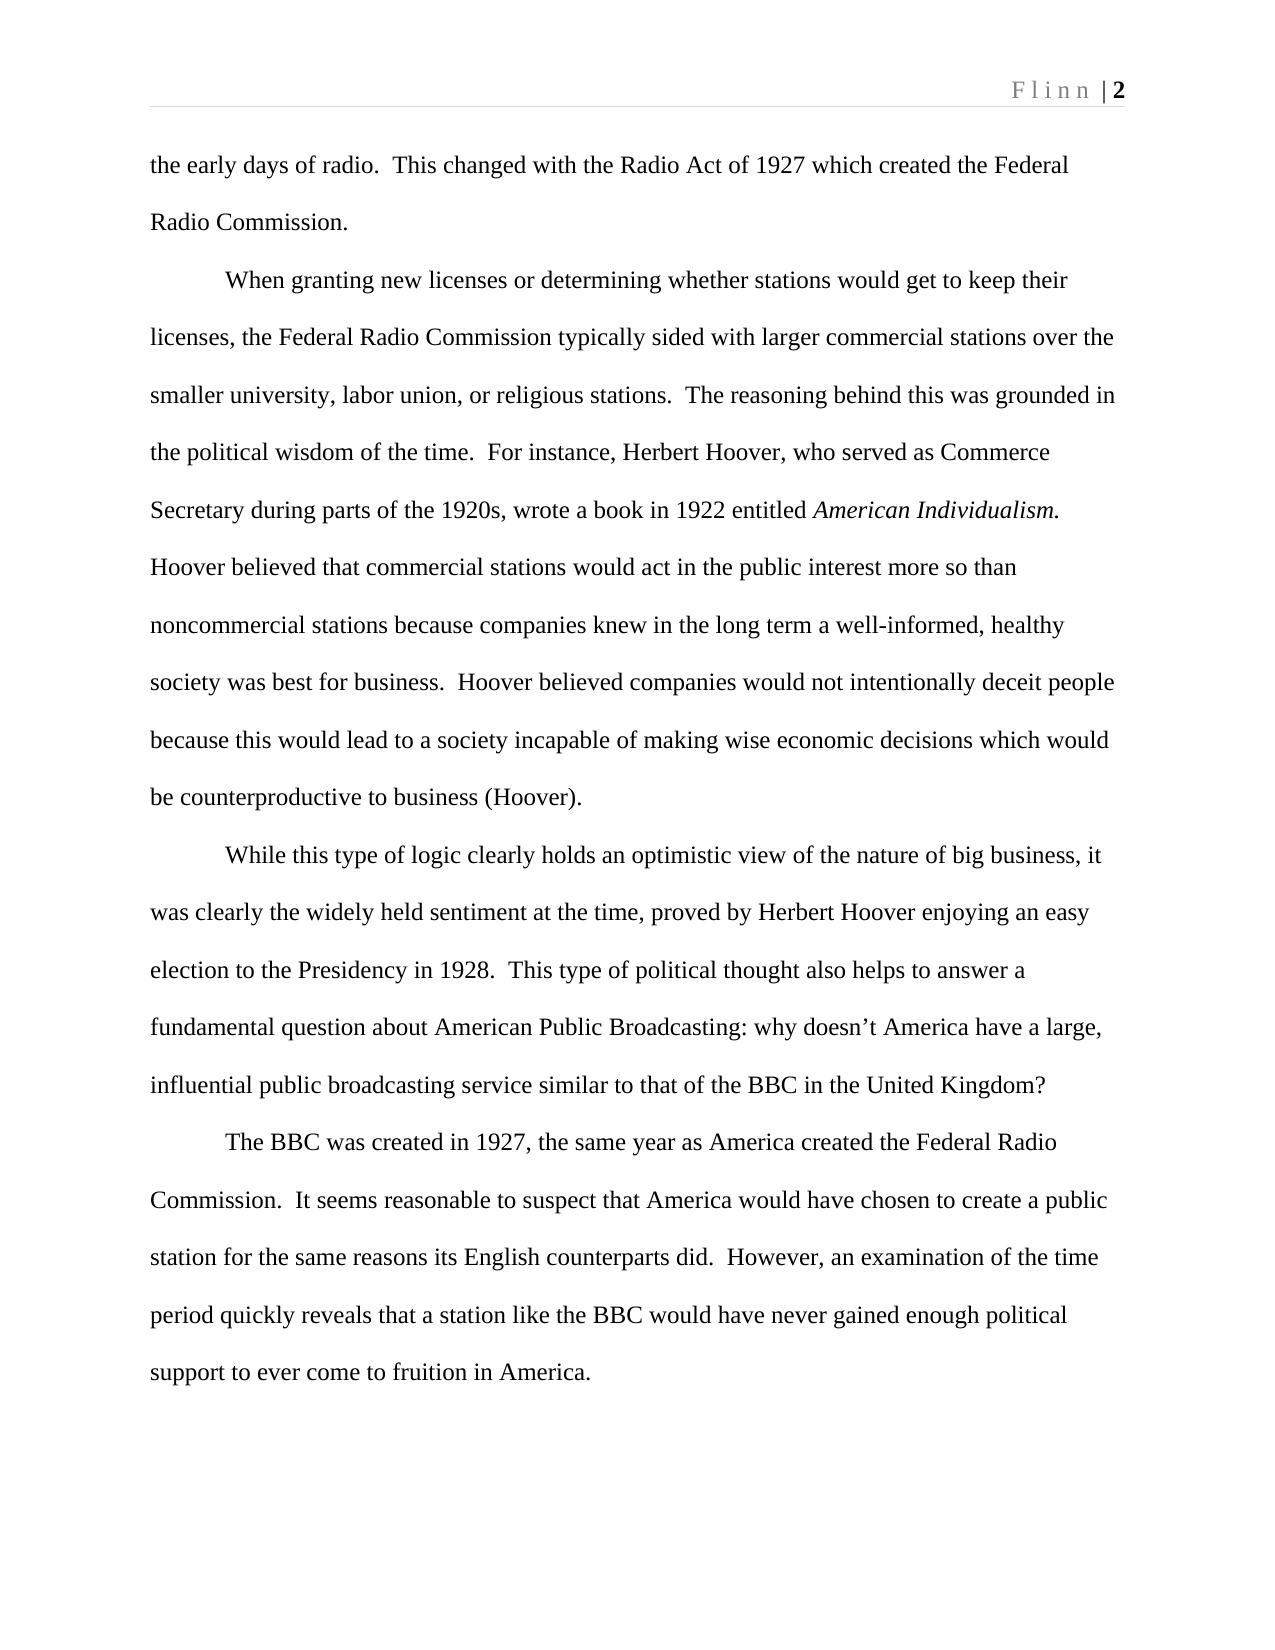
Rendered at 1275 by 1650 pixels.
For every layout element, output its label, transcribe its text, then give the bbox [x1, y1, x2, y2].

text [150, 150, 1125, 236]
text When granting new licenses or determining whether stations would get to keep their licenses, the Federal Radio Commission typically sided with larger commercial stations over the smaller university, labor union, or religious stations. The reasoning behind this was grounded in the political wisdom of the time. For instance, Herbert Hoover, who served as Commerce Secretary during parts of the 1920s, wrote a book in 1922 entitled American Individualism. Hoover believed that commercial stations would act in the public interest more so than noncommercial stations because companies knew in the long term a well-informed, healthy society was best for business. Hoover believed companies would not intentionally deceit people because this would lead to a society incapable of making wise economic decisions which would be counterproductive to business (Hoover). [150, 265, 1125, 811]
text While this type of logic clearly holds an optimistic view of the nature of big business, it was clearly the widely held sentiment at the time, proved by Herbert Hoover enjoying an easy election to the Presidency in 1928. This type of political thought also helps to answer a fundamental question about American Public Broadcasting: why doesn’t America have a large, influential public broadcasting service similar to that of the BBC in the United Kingdom? [150, 840, 1125, 1099]
text The BBC was created in 1927, the same year as America created the Federal Radio Commission. It seems reasonable to suspect that America would have chosen to create a public station for the same reasons its English counterparts did. However, an examination of the time period quickly reveals that a station like the BBC would have never gained enough political support to ever come to fruition in America. [150, 1127, 1125, 1386]
